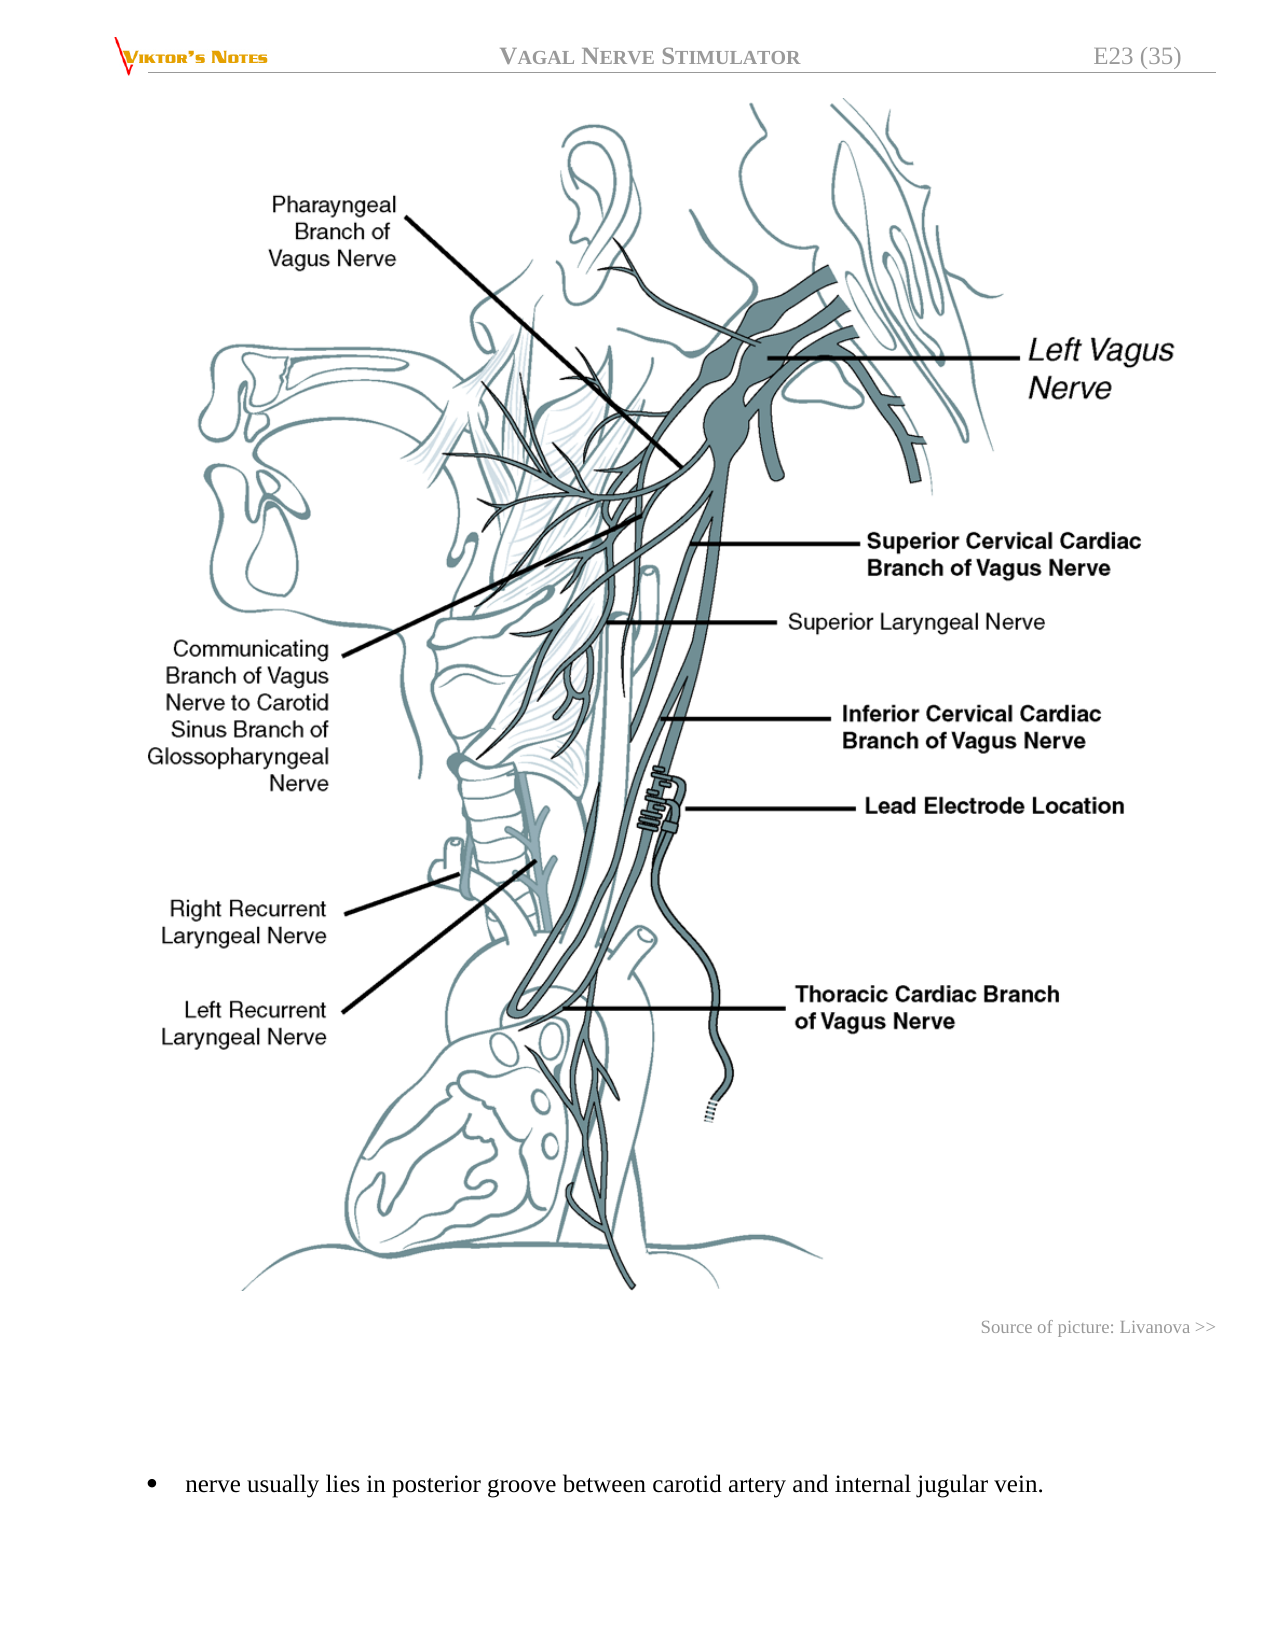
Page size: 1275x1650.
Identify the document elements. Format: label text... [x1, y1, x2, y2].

list nerve usually lies in posterior groove between carotid artery and internal jugular vein. [148, 1469, 1216, 1498]
text Source of picture: Livanova >> [148, 1316, 1216, 1337]
picture [112, 37, 269, 78]
